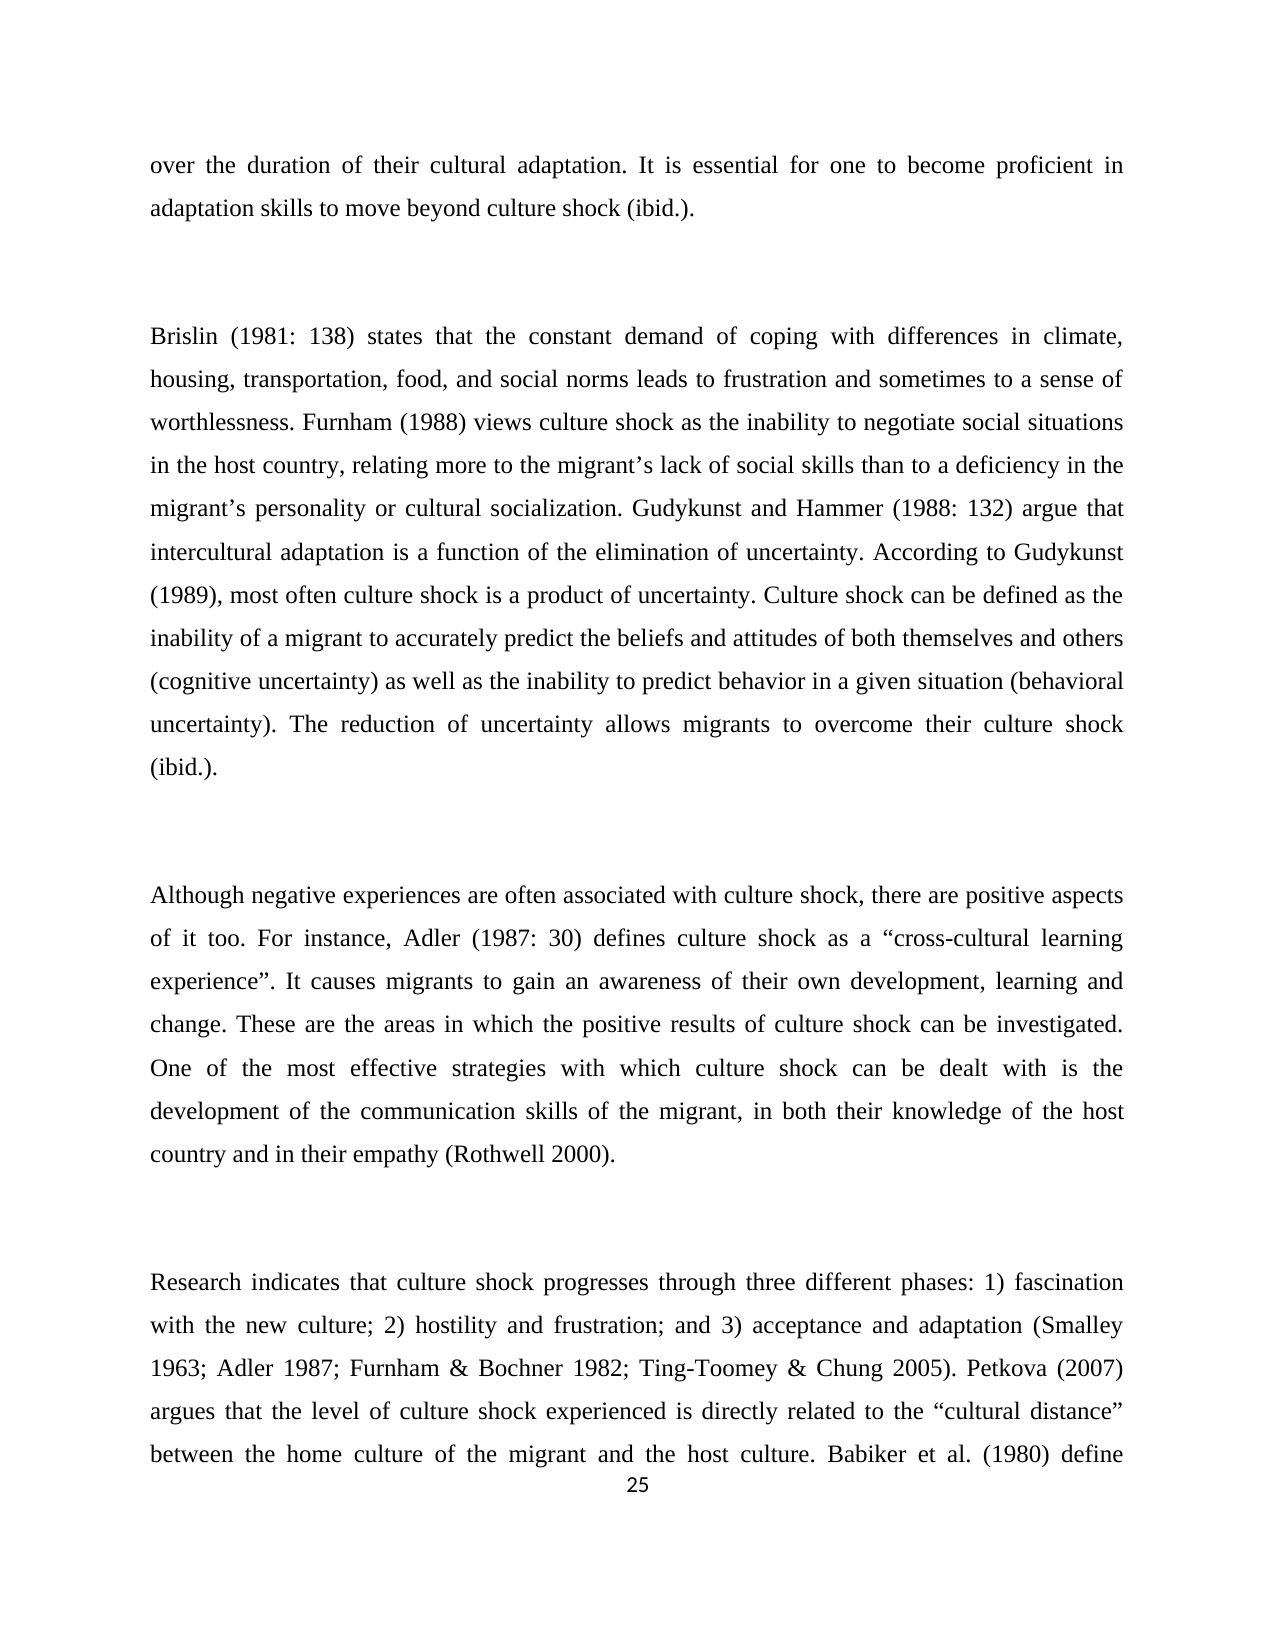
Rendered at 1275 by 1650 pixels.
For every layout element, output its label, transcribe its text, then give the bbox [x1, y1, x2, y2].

text Although negative experiences are often associated with culture shock, there are positive aspects of it too. For instance, Adler (1987: 30) defines culture shock as a “cross-cultural learning experience”. It causes migrants to gain an awareness of their own development, learning and change. These are the areas in which the positive results of culture shock can be investigated. One of the most effective strategies with which culture shock can be dealt with is the development of the communication skills of the migrant, in both their knowledge of the host country and in their empathy (Rothwell 2000). [150, 880, 1125, 1168]
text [150, 150, 1125, 222]
text Brislin (1981: 138) states that the constant demand of coping with differences in climate, housing, transportation, food, and social norms leads to frustration and sometimes to a sense of worthlessness. Furnham (1988) views culture shock as the inability to negotiate social situations in the host country, relating more to the migrant’s lack of social skills than to a deficiency in the migrant’s personality or cultural socialization. Gudykunst and Hammer (1988: 132) argue that intercultural adaptation is a function of the elimination of uncertainty. According to Gudykunst (1989), most often culture shock is a product of uncertainty. Culture shock can be defined as the inability of a migrant to accurately predict the beliefs and attitudes of both themselves and others (cognitive uncertainty) as well as the inability to predict behavior in a given situation (behavioral uncertainty). The reduction of uncertainty allows migrants to overcome their culture shock (ibid.). [150, 321, 1125, 781]
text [150, 1267, 1125, 1468]
